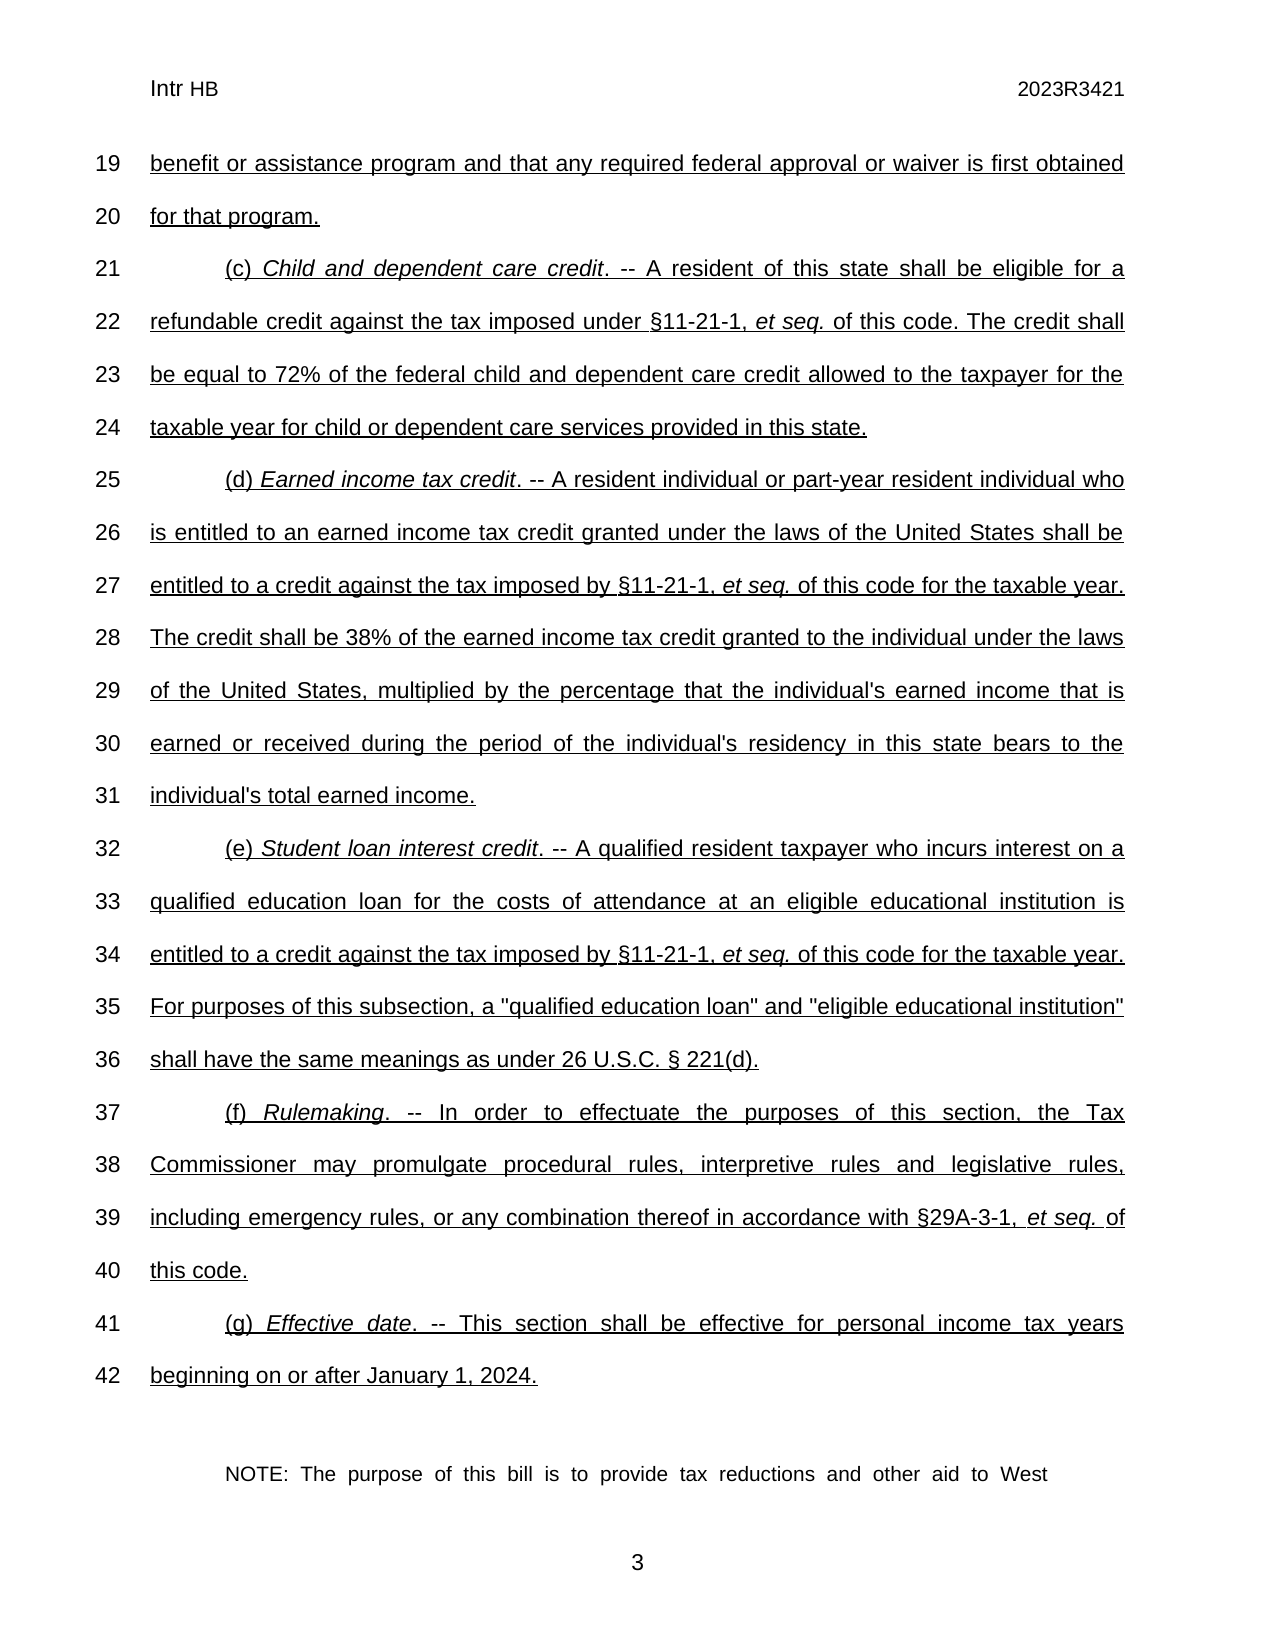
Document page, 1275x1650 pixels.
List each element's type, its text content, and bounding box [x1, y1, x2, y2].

text (f) Rulemaking. -- In order to effectuate the purposes of this section, the Tax Commissioner may promulgate procedural rules, interpretive rules and legislative rules, including emergency rules, or any combination thereof in accordance with §29A-3-1, et seq. of this code. [150, 1099, 1125, 1174]
text (f) Rulemaking. -- In order to effectuate the purposes of this section, the Tax Commissioner may promulgate procedural rules, interpretive rules and legislative rules, including emergency rules, or any combination thereof in accordance with §29A-3-1, et seq. of this code. [150, 1175, 1125, 1283]
text (d) Earned income tax credit. -- A resident individual or part-year resident individual who is entitled to an earned income tax credit granted under the laws of the United States shall be entitled to a credit against the tax imposed by §11-21-1, et seq. of this code for the taxable year. The credit shall be 38% of the earned income tax credit granted to the individual under the laws of the United States, multiplied by the percentage that the individual's earned income that is earned or received during the period of the individual's residency in this state bears to the individual's total earned income. [150, 701, 1125, 809]
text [225, 1462, 1050, 1486]
text (c) Child and dependent care credit. -- A resident of this state shall be eligible for a refundable credit against the tax imposed under §11-21-1, et seq. of this code. The credit shall be equal to 72% of the federal child and dependent care credit allowed to the taxpayer for the taxable year for child or dependent care services provided in this state. [150, 255, 1125, 331]
text (e) Student loan interest credit. -- A qualified resident taxpayer who incurs interest on a qualified education loan for the costs of attendance at an eligible educational institution is entitled to a credit against the tax imposed by §11-21-1, et seq. of this code for the taxable year. For purposes of this subsection, a "qualified education loan" and "eligible educational institution" shall have the same meanings as under 26 U.S.C. § 221(d). [150, 964, 1125, 1072]
text (e) Student loan interest credit. -- A qualified resident taxpayer who incurs interest on a qualified education loan for the costs of attendance at an eligible educational institution is entitled to a credit against the tax imposed by §11-21-1, et seq. of this code for the taxable year. For purposes of this subsection, a "qualified education loan" and "eligible educational institution" shall have the same meanings as under 26 U.S.C. § 221(d). [150, 912, 1125, 963]
text (d) Earned income tax credit. -- A resident individual or part-year resident individual who is entitled to an earned income tax credit granted under the laws of the United States shall be entitled to a credit against the tax imposed by §11-21-1, et seq. of this code for the taxable year. The credit shall be 38% of the earned income tax credit granted to the individual under the laws of the United States, multiplied by the percentage that the individual's earned income that is earned or received during the period of the individual's residency in this state bears to the individual's total earned income. [150, 595, 1125, 647]
text (d) Earned income tax credit. -- A resident individual or part-year resident individual who is entitled to an earned income tax credit granted under the laws of the United States shall be entitled to a credit against the tax imposed by §11-21-1, et seq. of this code for the taxable year. The credit shall be 38% of the earned income tax credit granted to the individual under the laws of the United States, multiplied by the percentage that the individual's earned income that is earned or received during the period of the individual's residency in this state bears to the individual's total earned income. [150, 466, 1125, 594]
text (d) Earned income tax credit. -- A resident individual or part-year resident individual who is entitled to an earned income tax credit granted under the laws of the United States shall be entitled to a credit against the tax imposed by §11-21-1, et seq. of this code for the taxable year. The credit shall be 38% of the earned income tax credit granted to the individual under the laws of the United States, multiplied by the percentage that the individual's earned income that is earned or received during the period of the individual's residency in this state bears to the individual's total earned income. [150, 648, 1125, 700]
text (e) Student loan interest credit. -- A qualified resident taxpayer who incurs interest on a qualified education loan for the costs of attendance at an eligible educational institution is entitled to a credit against the tax imposed by §11-21-1, et seq. of this code for the taxable year. For purposes of this subsection, a "qualified education loan" and "eligible educational institution" shall have the same meanings as under 26 U.S.C. § 221(d). [150, 835, 1125, 911]
text (c) Child and dependent care credit. -- A resident of this state shall be eligible for a refundable credit against the tax imposed under §11-21-1, et seq. of this code. The credit shall be equal to 72% of the federal child and dependent care credit allowed to the taxpayer for the taxable year for child or dependent care services provided in this state. [150, 332, 1125, 440]
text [150, 150, 1125, 173]
text (g) Effective date. -- This section shall be effective for personal income tax years beginning on or after January 1, 2024. [150, 1309, 1125, 1389]
